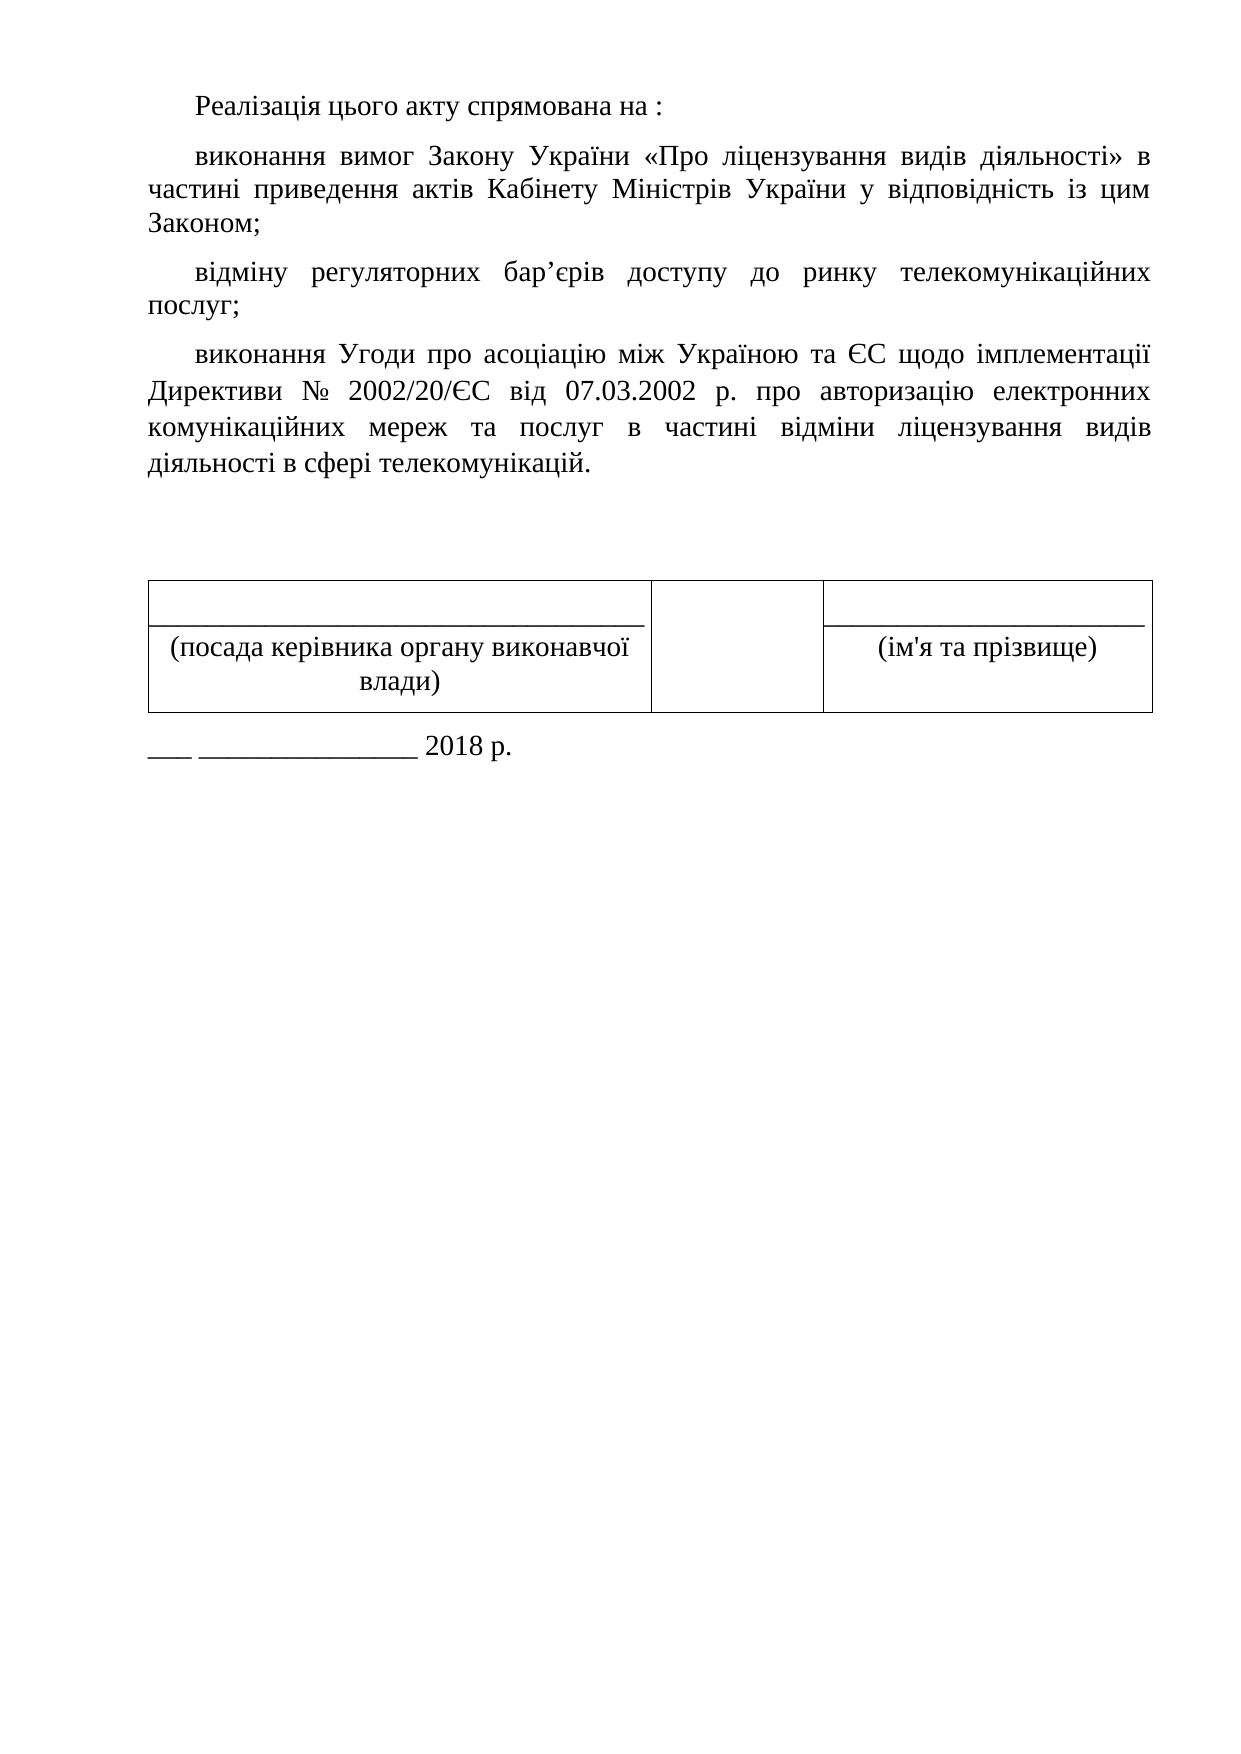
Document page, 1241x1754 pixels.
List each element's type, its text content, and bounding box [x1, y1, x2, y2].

text виконання вимог Закону України «Про ліцензування видів діяльності» в частині приведення актів Кабінету Міністрів України у відповідність із цим Законом; [148, 138, 1152, 238]
table_header [652, 581, 823, 712]
text ___ _______________ 2018 р. [148, 728, 1152, 762]
table_header ______________________ (ім'я та прізвище) [824, 581, 1152, 712]
text виконання Угоди про асоціацію між Україною та ЄС щодо імплементації Директиви № 2002/20/ЄС від 07.03.2002 р. про авторизацію електронних комунікаційних мереж та послуг в частині відміни ліцензування видів діяльності в сфері телекомунікацій. [148, 337, 1152, 479]
table_header __________________________________ (посада керівника органу виконавчої влади) [149, 581, 651, 712]
text відміну регуляторних бар’єрів доступу до ринку телекомунікаційних послуг; [148, 254, 1152, 321]
text Реалізація цього акту спрямована на : [148, 88, 1152, 122]
